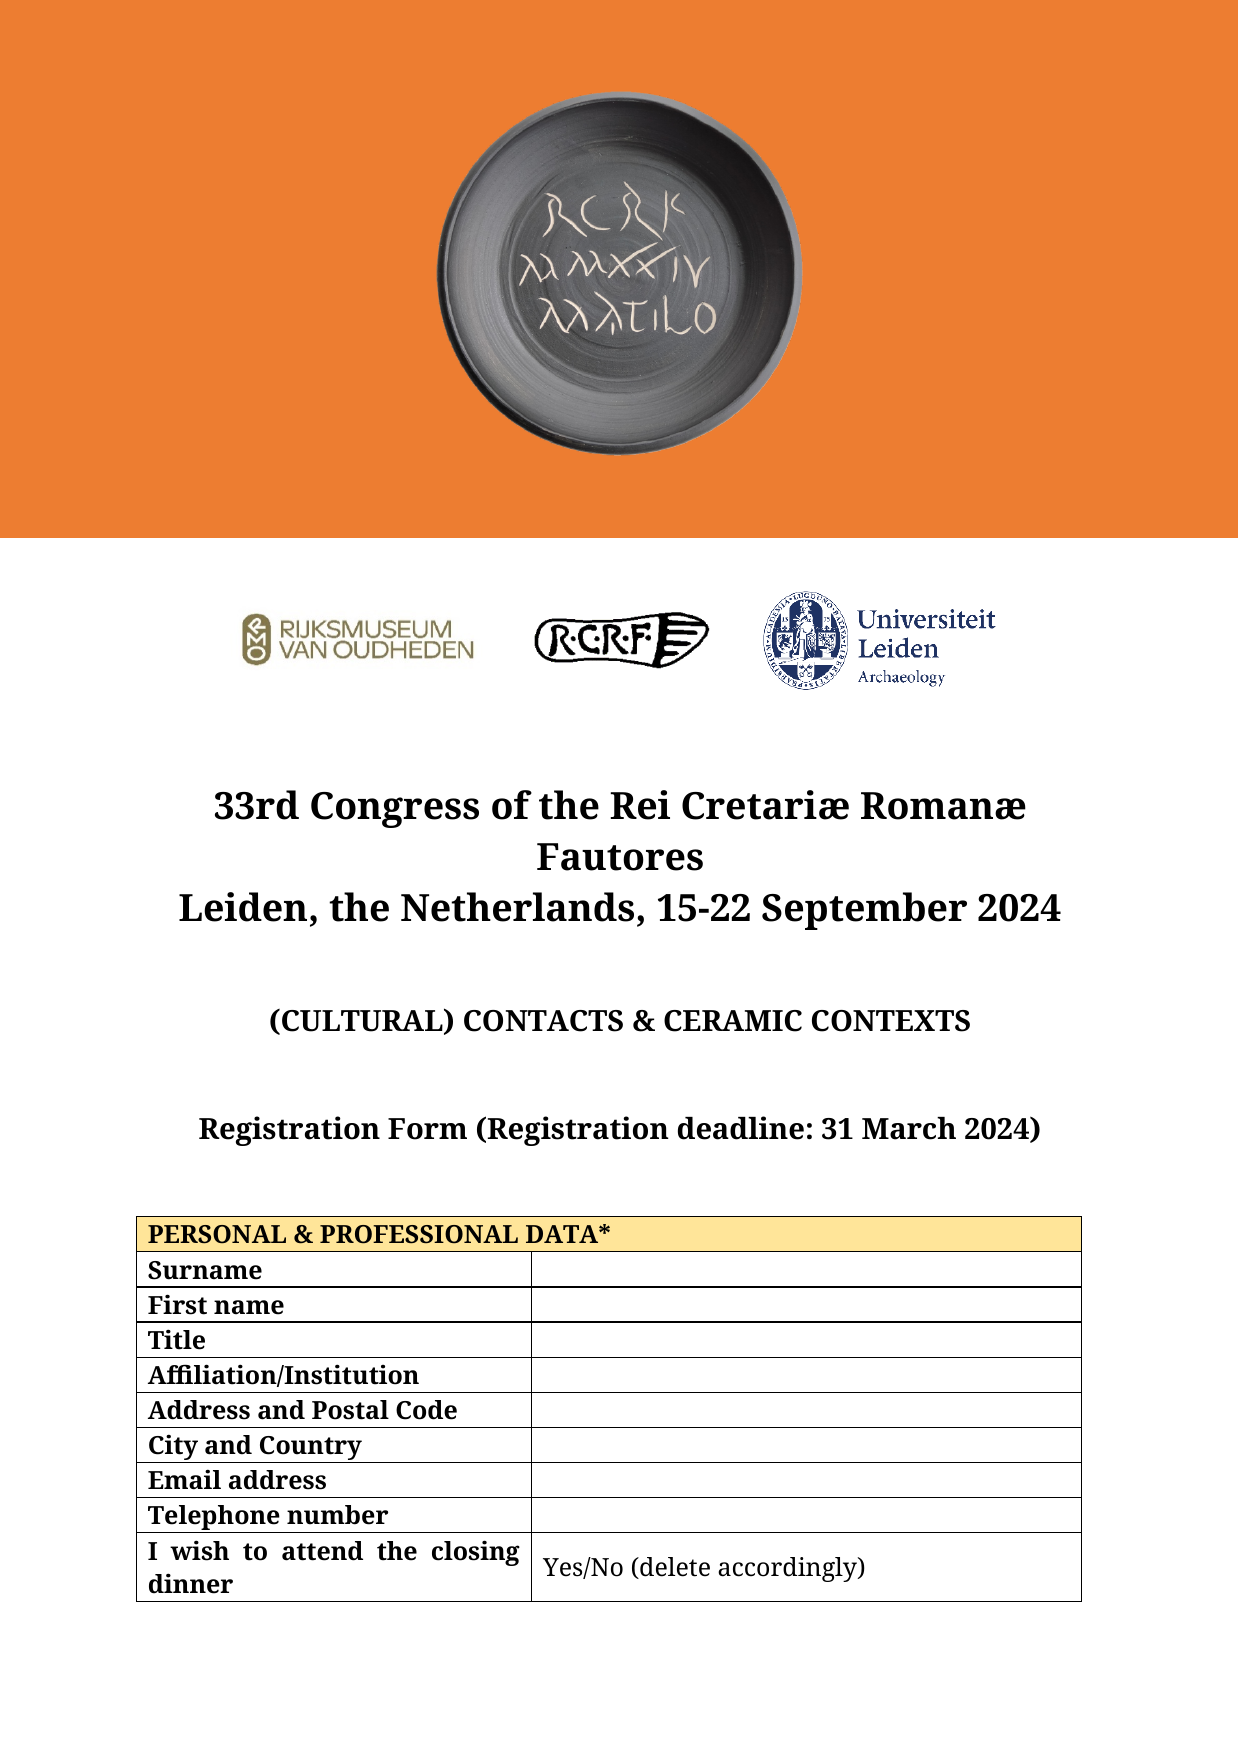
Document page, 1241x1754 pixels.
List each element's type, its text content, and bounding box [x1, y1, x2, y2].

picture [759, 588, 999, 691]
table_cell [532, 1252, 1081, 1286]
table_cell First name [137, 1288, 531, 1321]
table_cell Telephone number [137, 1498, 531, 1532]
text (CULTURAL) CONTACTS & CERAMIC CONTEXTS [148, 1001, 1092, 1040]
table_cell [532, 1323, 1081, 1357]
table_cell [532, 1393, 1081, 1427]
table_cell Title [137, 1323, 531, 1357]
table_cell Email address [137, 1463, 531, 1497]
table_cell Surname [137, 1252, 531, 1286]
table_cell [532, 1428, 1081, 1462]
table_cell Yes/No (delete accordingly) [532, 1533, 1081, 1601]
table_cell Affiliation/Institution [137, 1358, 531, 1392]
table_cell [532, 1463, 1081, 1497]
picture [527, 605, 715, 675]
table_cell City and Country [137, 1428, 531, 1462]
text Registration Form (Registration deadline: 31 March 2024) [148, 1108, 1092, 1148]
picture [436, 91, 803, 456]
text 33rd Congress of the Rei Cretariæ Romanæ Fautores [148, 779, 1092, 881]
table_header PERSONAL & PROFESSIONAL DATA* [137, 1217, 1081, 1251]
text Leiden, the Netherlands, 15-22 September 2024 [148, 881, 1092, 932]
table_cell [532, 1498, 1081, 1532]
table_cell I wish to attend the closing dinner [137, 1533, 531, 1601]
table_cell [532, 1288, 1081, 1321]
table_cell Address and Postal Code [137, 1393, 531, 1427]
picture [219, 598, 493, 680]
table_cell [532, 1358, 1081, 1392]
